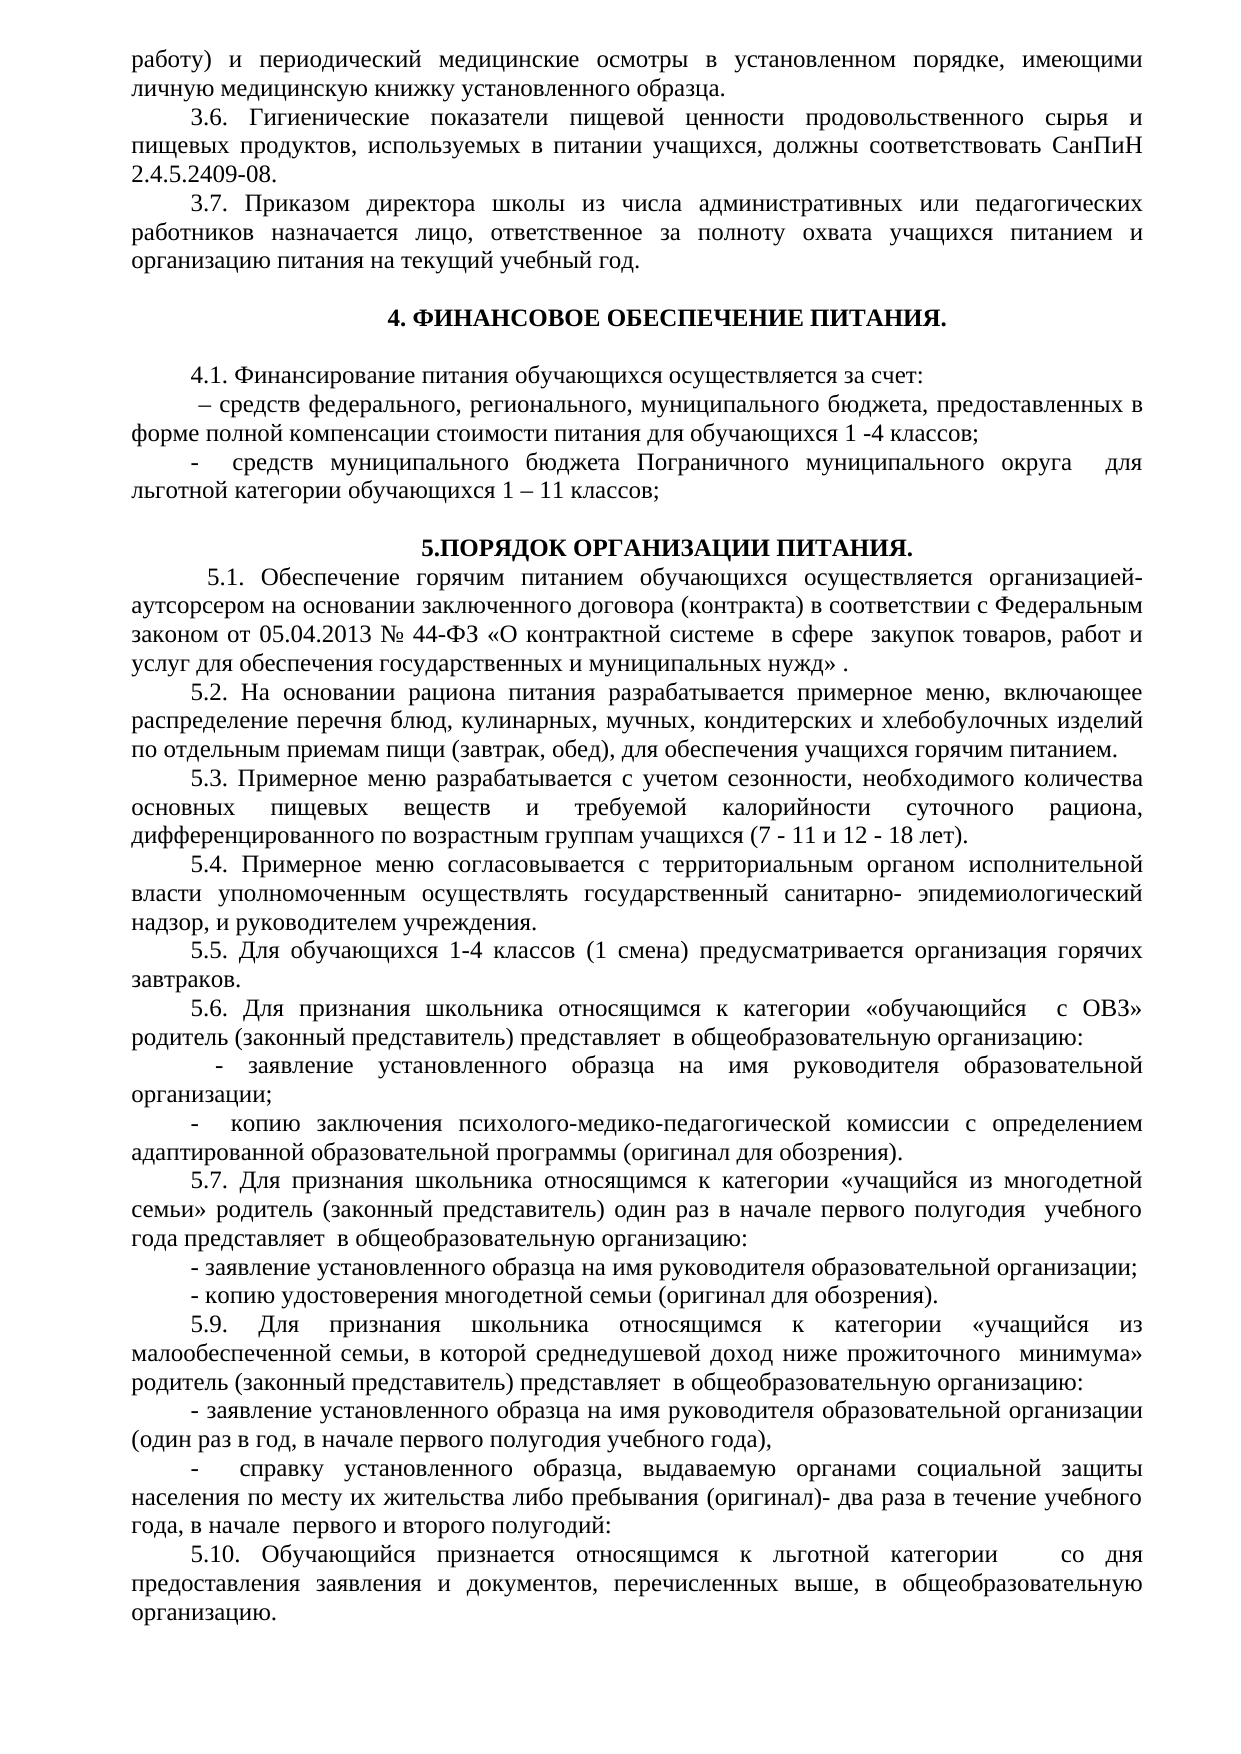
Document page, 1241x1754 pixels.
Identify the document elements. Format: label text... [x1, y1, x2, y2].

text 5.10. Обучающийся признается относящимся к льготной категории со дня предоставления заявления и документов, перечисленных выше, в общеобразовательную организацию. [131, 1539, 1144, 1626]
text - заявление установленного образца на имя руководителя образовательной организации (один раз в год, в начале первого полугодия учебного года), [131, 1396, 1144, 1453]
text - копию удостоверения многодетной семьи (оригинал для обозрения). [131, 1281, 1144, 1309]
text 5.2. На основании рациона питания разрабатывается примерное меню, включающее распределение перечня блюд, кулинарных, мучных, кондитерских и хлебобулочных изделий по отдельным приемам пищи (завтрак, обед), для обеспечения учащихся горячим питанием. [131, 677, 1144, 763]
text 5.7. Для признания школьника относящимся к категории «учащийся из многодетной семьи» родитель (законный представитель) один раз в начале первого полугодия учебного года представляет в общеобразовательную организацию: [131, 1166, 1144, 1252]
text - заявление установленного образца на имя руководителя образовательной организации; [131, 1051, 1144, 1108]
text 5.5. Для обучающихся 1-4 классов (1 смена) предусматривается организация горячих завтраков. [131, 936, 1144, 993]
text - заявление установленного образца на имя руководителя образовательной организации; [131, 1252, 1144, 1281]
text - копию заключения психолого-медико-педагогической комиссии с определением адаптированной образовательной программы (оригинал для обозрения). [131, 1108, 1144, 1166]
text 4.1. Финансирование питания обучающихся осуществляется за счет: [131, 361, 1144, 389]
text - средств муниципального бюджета Пограничного муниципального округа для льготной категории обучающихся 1 – 11 классов; [131, 447, 1144, 504]
text 5.3. Примерное меню разрабатывается с учетом сезонности, необходимого количества основных пищевых веществ и требуемой калорийности суточного рациона, дифференцированного по возрастным группам учащихся (7 - 11 и 12 - 18 лет). [131, 763, 1144, 849]
text 4. ФИНАНСОВОЕ ОБЕСПЕЧЕНИЕ ПИТАНИЯ. [131, 303, 1144, 332]
text 5.4. Примерное меню согласовывается с территориальным органом исполнительной власти уполномоченным осуществлять государственный санитарно- эпидемиологический надзор, и руководителем учреждения. [131, 849, 1144, 936]
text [131, 44, 1144, 102]
text 5.1. Обеспечение горячим питанием обучающихся осуществляется организацией-аутсорсером на основании заключенного договора (контракта) в соответствии с Федеральным законом от 05.04.2013 № 44-ФЗ «О контрактной системе в сфере закупок товаров, работ и услуг для обеспечения государственных и муниципальных нужд» . [131, 562, 1144, 677]
text – средств федерального, регионального, муниципального бюджета, предоставленных в форме полной компенсации стоимости питания для обучающихся 1 -4 классов; [131, 389, 1144, 447]
text 5.9. Для признания школьника относящимся к категории «учащийся из малообеспеченной семьи, в которой среднедушевой доход ниже прожиточного минимума» родитель (законный представитель) представляет в общеобразовательную организацию: [131, 1309, 1144, 1396]
text 3.6. Гигиенические показатели пищевой ценности продовольственного сырья и пищевых продуктов, используемых в питании учащихся, должны соответствовать СанПиН 2.4.5.2409-08. [131, 102, 1144, 188]
text - справку установленного образца, выдаваемую органами социальной защиты населения по месту их жительства либо пребывания (оригинал)- два раза в течение учебного года, в начале первого и второго полугодий: [131, 1453, 1144, 1539]
text 5.ПОРЯДОК ОРГАНИЗАЦИИ ПИТАНИЯ. [131, 533, 1144, 562]
text 3.7. Приказом директора школы из числа административных или педагогических работников назначается лицо, ответственное за полноту охвата учащихся питанием и организацию питания на текущий учебный год. [131, 188, 1144, 274]
text 5.6. Для признания школьника относящимся к категории «обучающийся с ОВЗ» родитель (законный представитель) представляет в общеобразовательную организацию: [131, 993, 1144, 1051]
